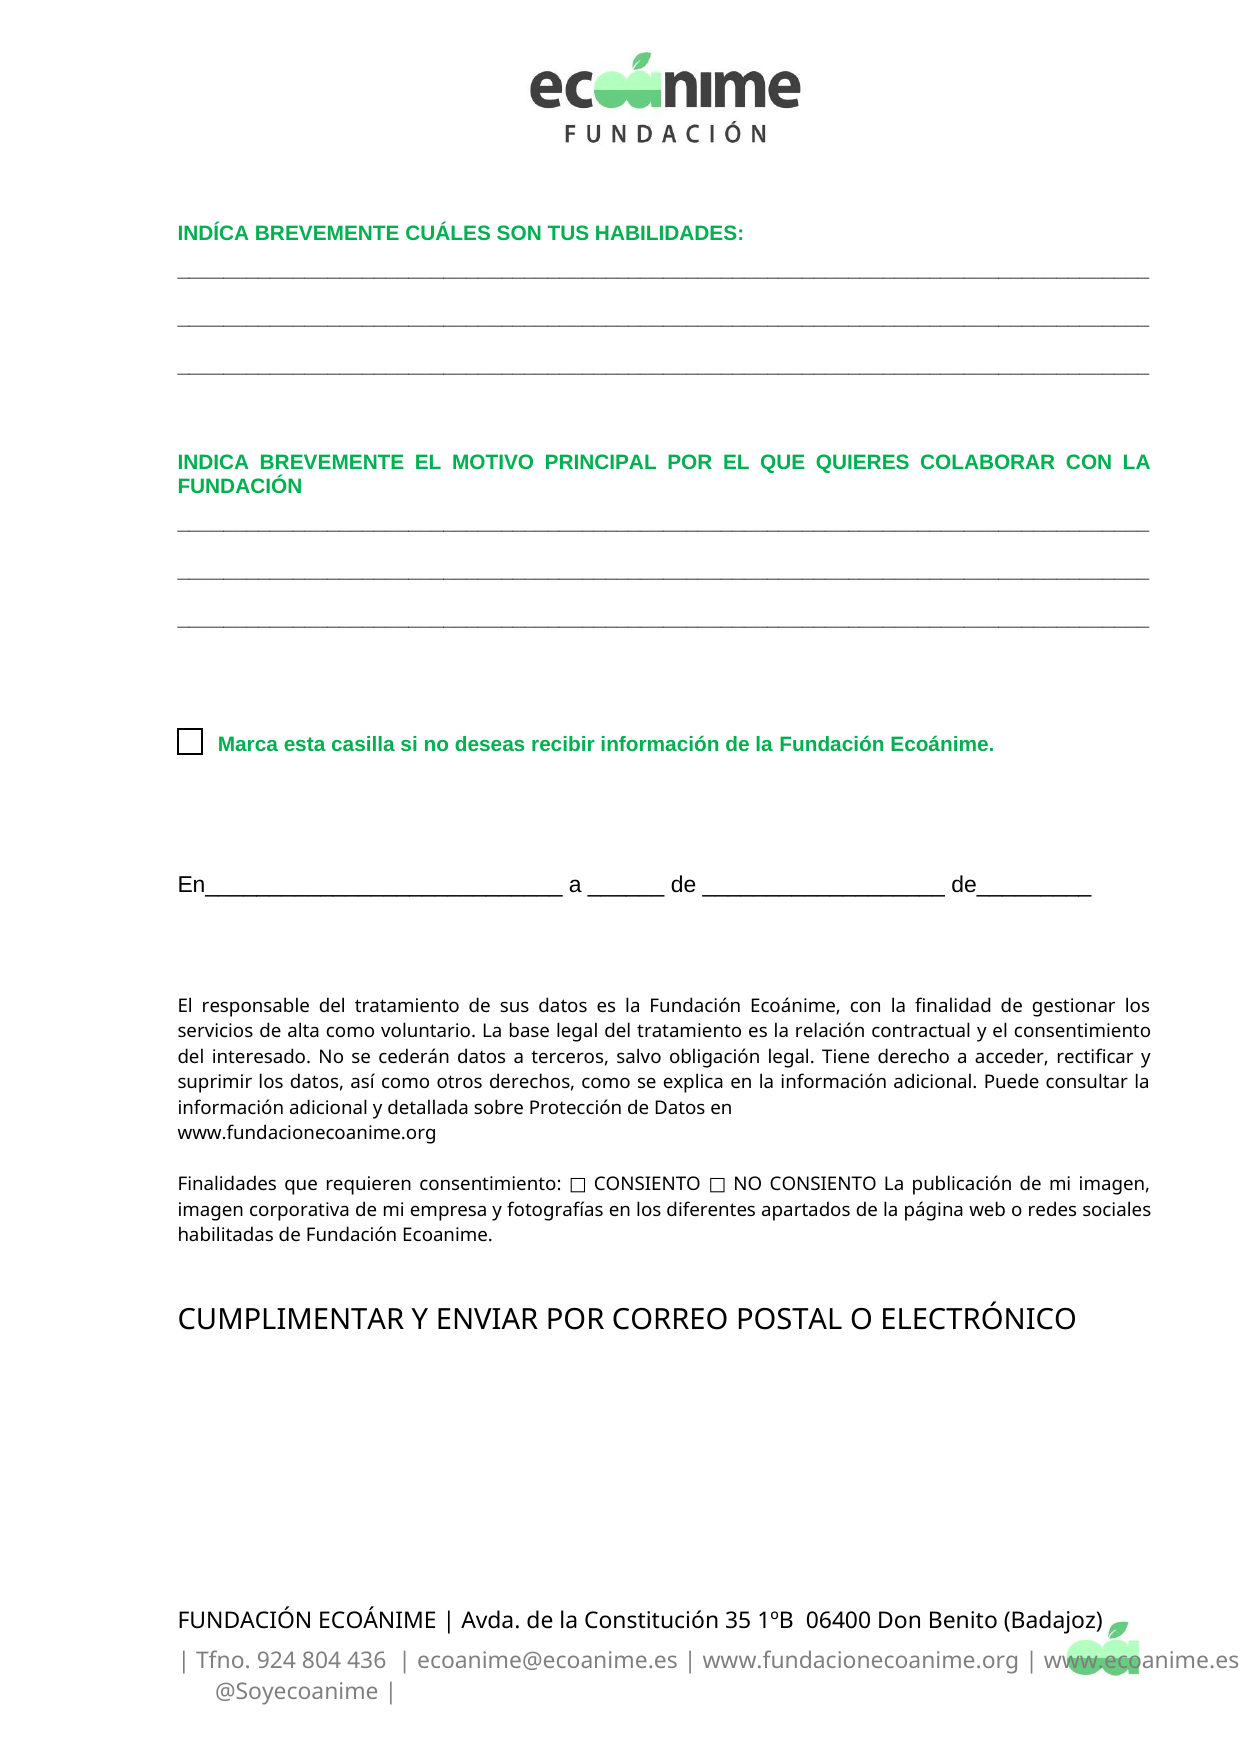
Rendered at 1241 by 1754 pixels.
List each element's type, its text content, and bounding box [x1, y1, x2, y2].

text CUMPLIMENTAR Y ENVIAR POR CORREO POSTAL O ELECTRÓNICO [177, 1298, 1240, 1338]
text INDICA BREVEMENTE EL MOTIVO PRINCIPAL POR EL QUE QUIERES COLABORAR CON LA FUNDACIÓN [177, 450, 1152, 498]
text ____________________________________________________________________________________ [177, 257, 1152, 281]
picture [498, 29, 830, 157]
text El responsable del tratamiento de sus datos es la Fundación Ecoánime, con la finalidad de gestionar los servicios de alta como voluntario. La base legal del tratamiento es la relación contractual y el consentimiento del interesado. No se cederán datos a terceros, salvo obligación legal. Tiene derecho a acceder, rectificar y suprimir los datos, así como otros derechos, como se explica en la información adicional. Puede consultar la información adicional y detallada sobre Protección de Datos en [177, 992, 1152, 1119]
text ____________________________________________________________________________________ [177, 606, 1152, 630]
text ____________________________________________________________________________________ [177, 305, 1152, 329]
picture [1057, 1598, 1148, 1685]
text Finalidades que requieren consentimiento: □ CONSIENTO □ NO CONSIENTO La publicación de mi imagen, imagen corporativa de mi empresa y fotografías en los diferentes apartados de la página web o redes sociales habilitadas de Fundación Ecoanime. [177, 1171, 1152, 1247]
text ____________________________________________________________________________________ [177, 510, 1152, 534]
text www.fundacionecoanime.org [177, 1119, 1152, 1145]
text ____________________________________________________________________________________ [177, 353, 1152, 377]
text Marca esta casilla si no deseas recibir información de la Fundación Ecoánime. [177, 732, 1152, 756]
text INDÍCA BREVEMENTE CUÁLES SON TUS HABILIDADES: [177, 221, 1152, 244]
text En____________________________ a ______ de ___________________ de_________ [177, 871, 1152, 897]
text ____________________________________________________________________________________ [177, 558, 1152, 582]
